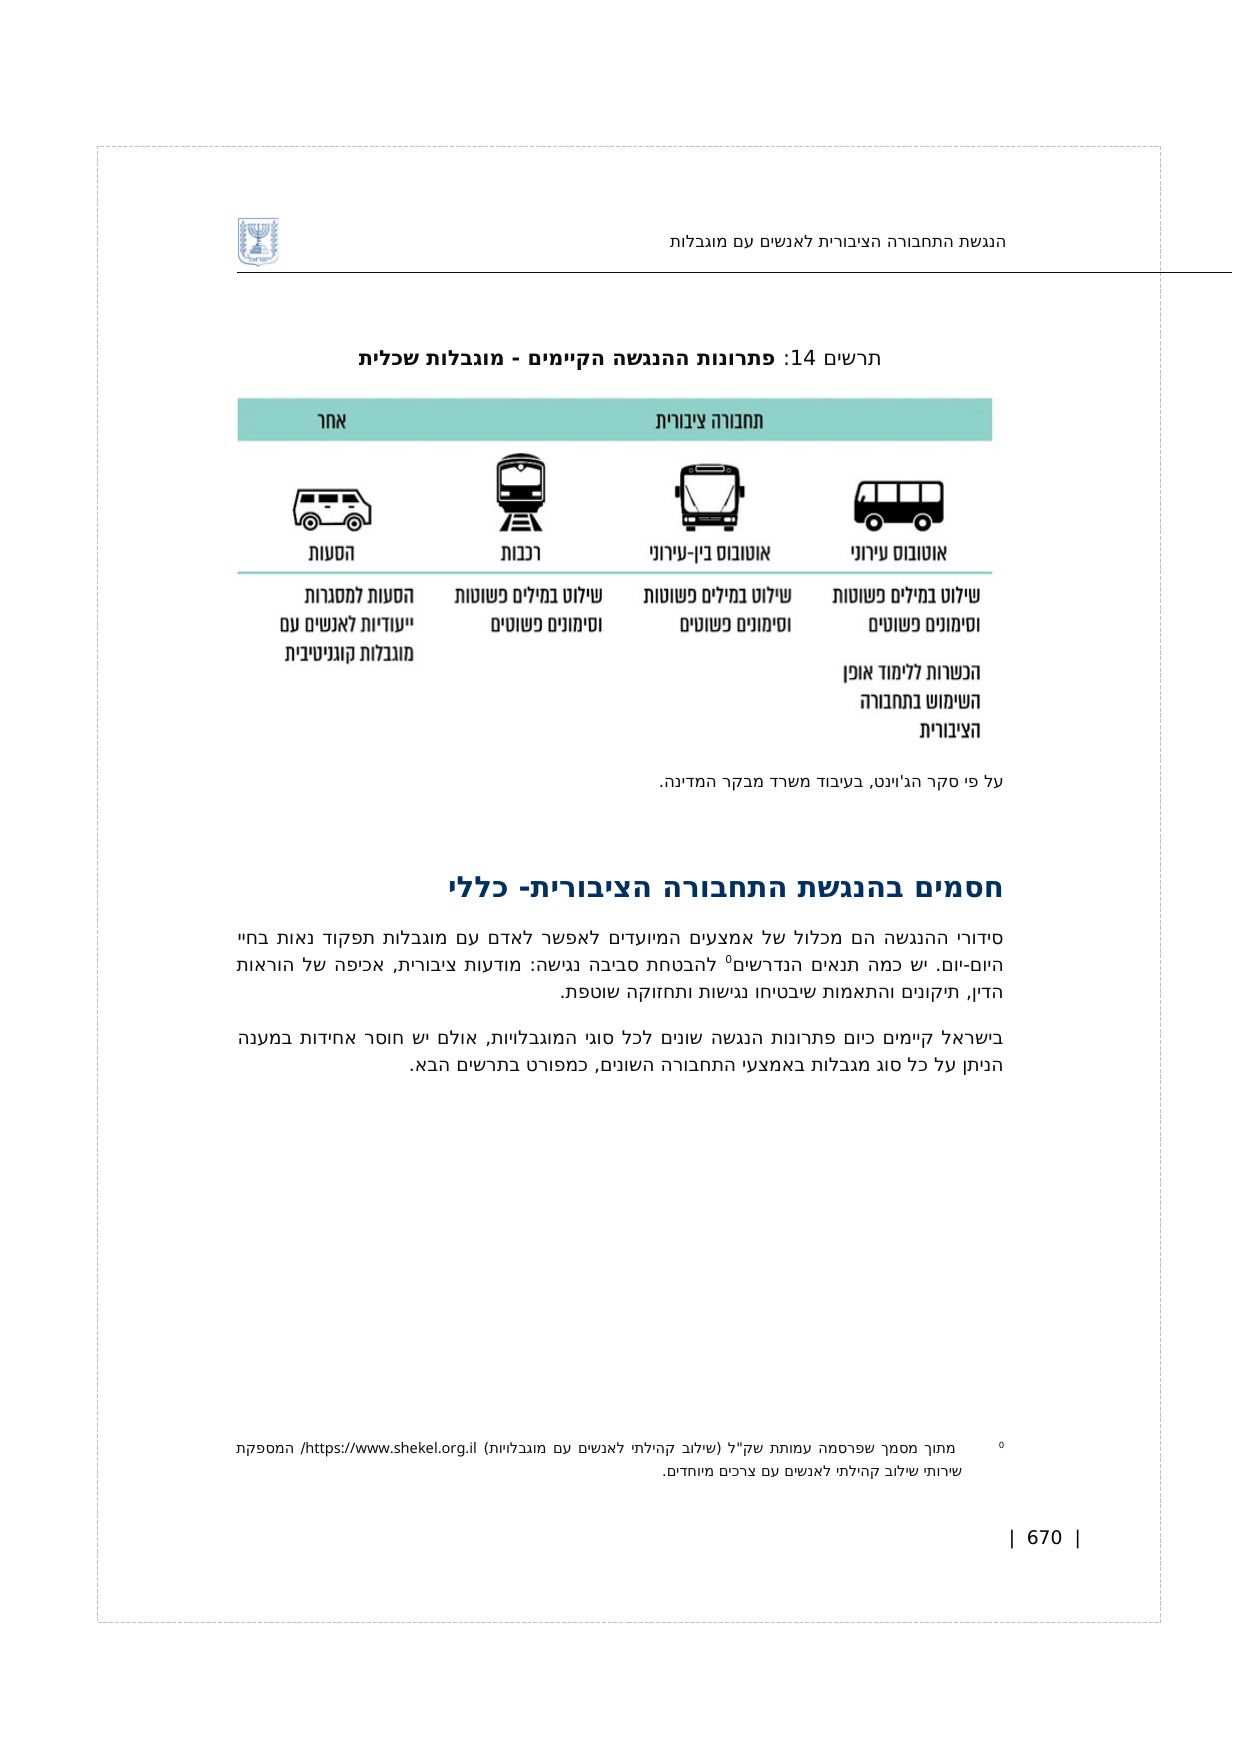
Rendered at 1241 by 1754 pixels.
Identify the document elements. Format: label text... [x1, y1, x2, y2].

text תרשים 14: פתרונות ההנגשה הקיימים - מוגבלות שכלית [236, 344, 1004, 371]
picture [236, 396, 1004, 751]
text על פי סקר הג'וינט, בעיבוד משרד מבקר המדינה. [236, 766, 1004, 793]
text סידורי ההנגשה הם מכלול של אמצעים המיועדים לאפשר לאדם עם מוגבלות תפקוד נאות בחיי היום-יום. יש כמה תנאים הנדרשים להבטחת סביבה נגישה: מודעות ציבורית, אכיפה של הוראות הדין, תיקונים והתאמות שיבטיחו נגישות ותחזוקה שוטפת. [236, 923, 1004, 1004]
text בישראל קיימים כיום פתרונות הנגשה שונים לכל סוגי המוגבלויות, אולם יש חוסר אחידות במענה הניתן על כל סוג מגבלות באמצעי התחבורה השונים, כמפורט בתרשים הבא. [236, 1023, 1004, 1077]
text חסמים בהנגשת התחבורה הציבורית- כללי [236, 870, 1004, 904]
